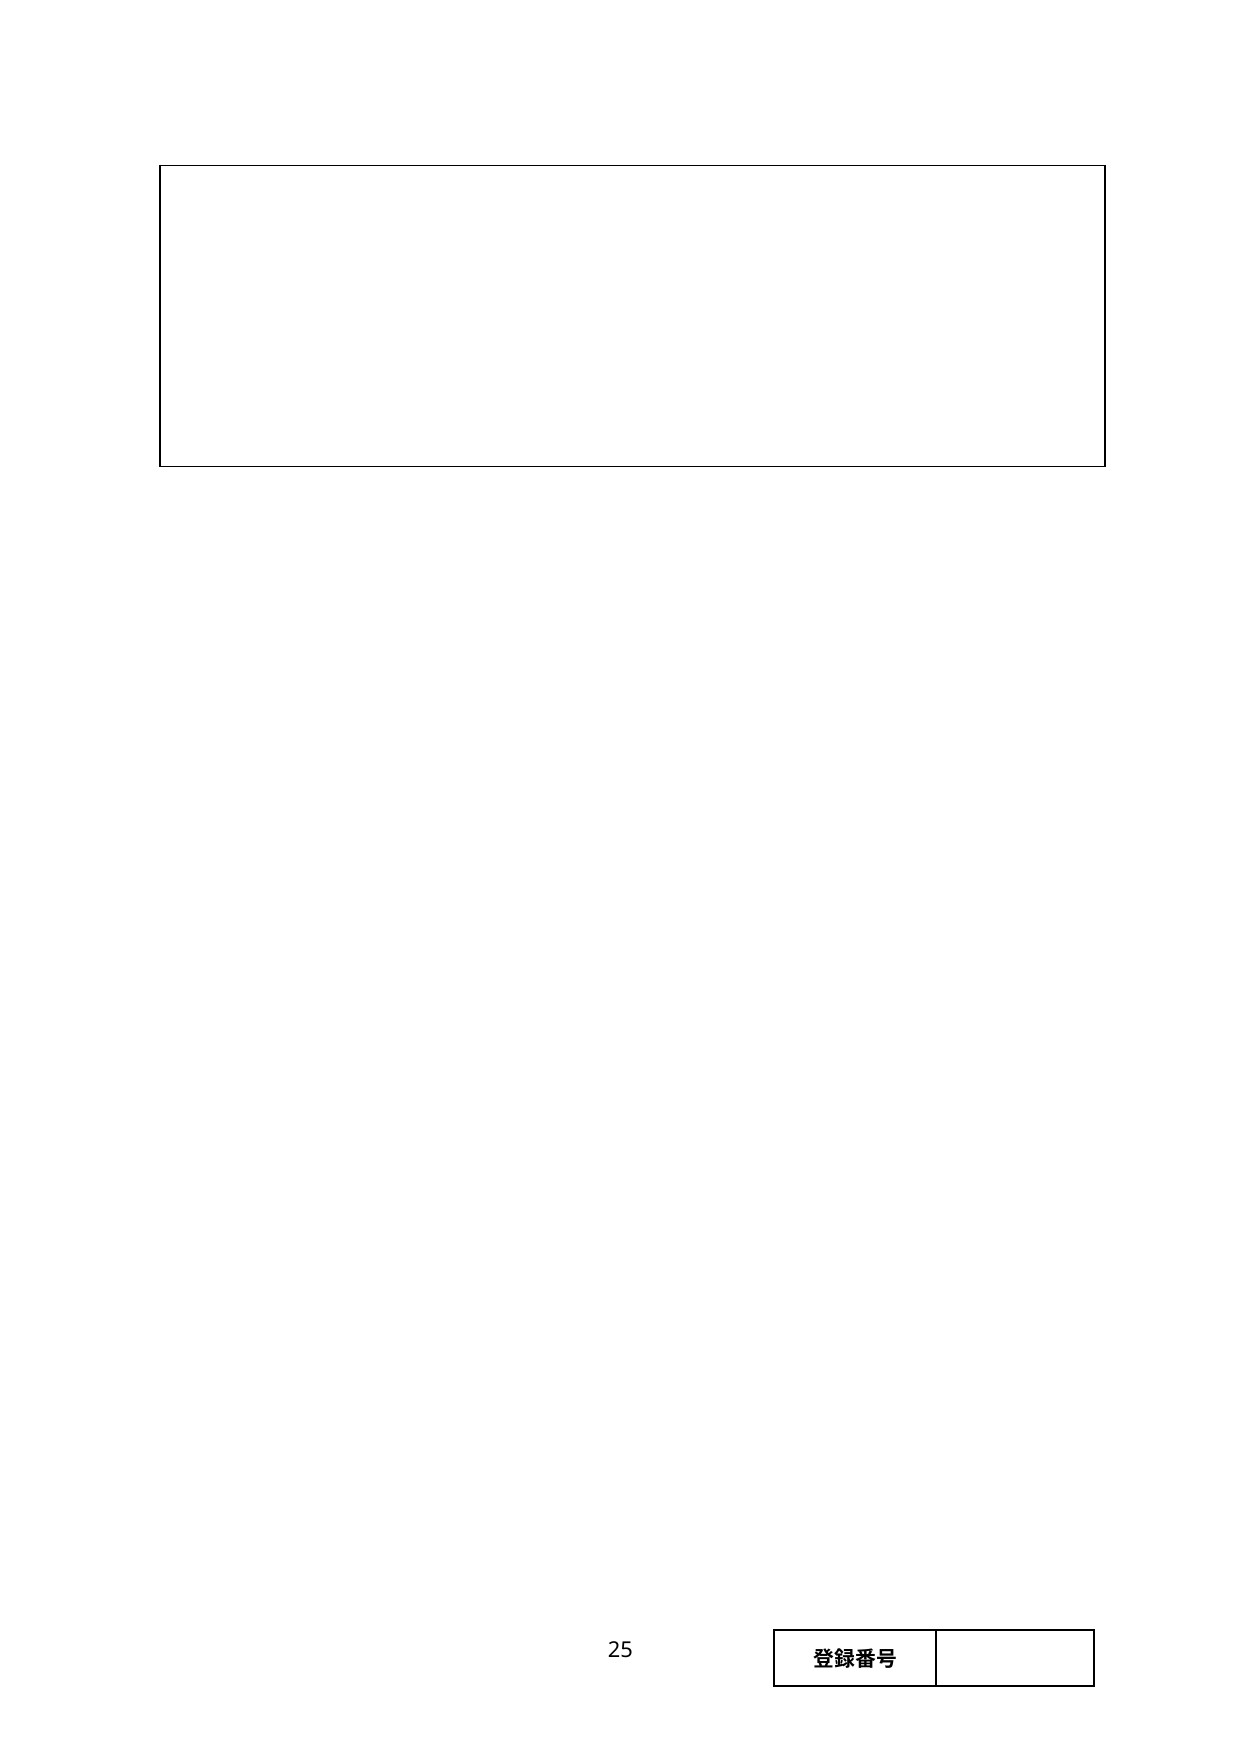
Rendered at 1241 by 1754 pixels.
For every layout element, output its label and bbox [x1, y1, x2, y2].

table_cell [161, 166, 1104, 466]
